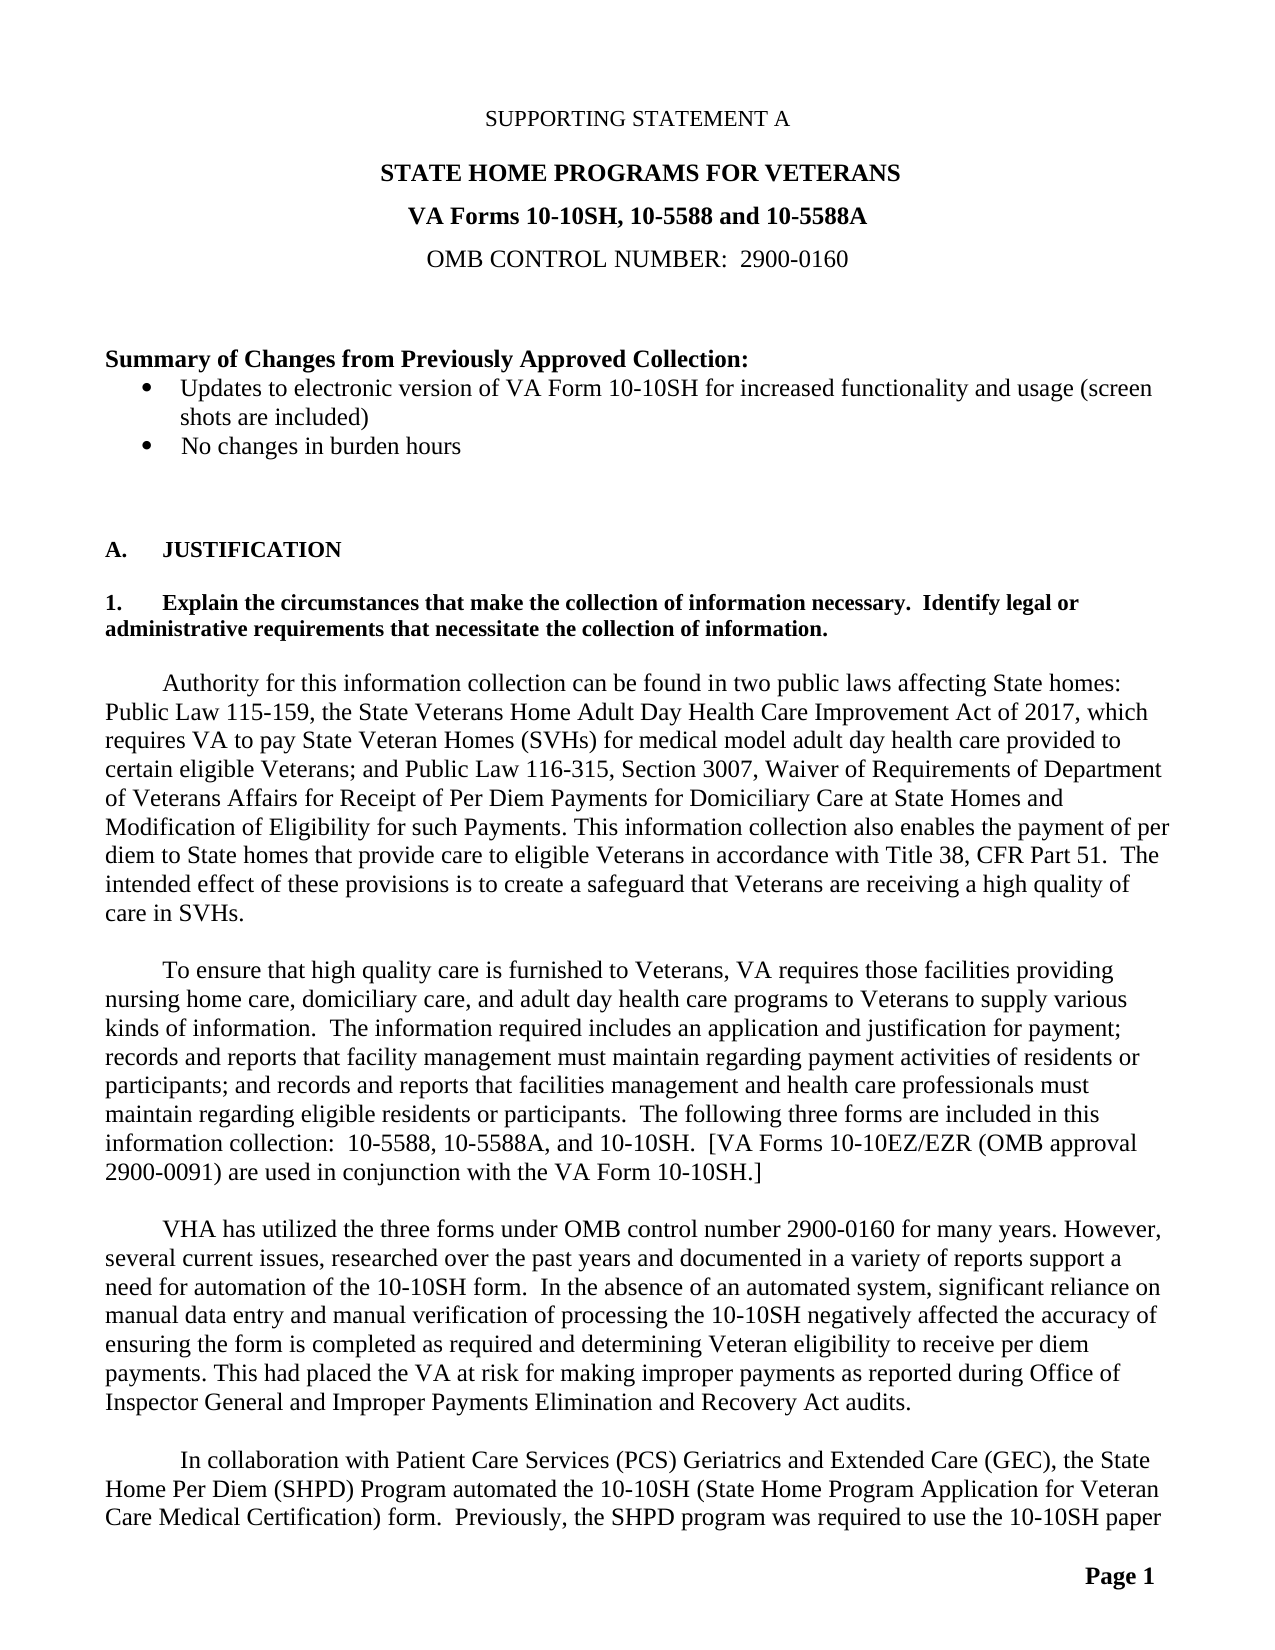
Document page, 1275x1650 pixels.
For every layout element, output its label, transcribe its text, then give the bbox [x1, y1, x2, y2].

text 1. Explain the circumstances that make the collection of information necessary. Identify legal or administrative requirements that necessitate the collection of information. [105, 589, 1170, 642]
text VA Forms 10-10SH, 10-5588 and 10-5588A OMB CONTROL NUMBER: 2900-0160 [105, 201, 1170, 273]
text Authority for this information collection can be found in two public laws affecting State homes: Public Law 115-159, the State Veterans Home Adult Day Health Care Improvement Act of 2017, which requires VA to pay State Veteran Homes (SVHs) for medical model adult day health care provided to certain eligible Veterans; and Public Law 116-315, Section 3007, Waiver of Requirements of Department of Veterans Affairs for Receipt of Per Diem Payments for Domiciliary Care at State Homes and Modification of Eligibility for such Payments​. This information collection also enables the payment of per diem to State homes that provide care to eligible Veterans in accordance with Title 38, CFR Part 51. The intended effect of these provisions is to create a safeguard that Veterans are receiving a high quality of care in SVHs. [105, 668, 1170, 927]
list No changes in burden hours [142, 431, 1170, 459]
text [105, 1445, 1170, 1531]
title SUPPORTING STATEMENT A [105, 105, 1170, 131]
text VHA has utilized the three forms under OMB control number 2900-0160 for many years. However, several current issues, researched over the past years and documented in a variety of reports support a need for automation of the 10-10SH form. In the absence of an automated system, significant reliance on manual data entry and manual verification of processing the 10-10SH negatively affected the accuracy of ensuring the form is completed as required and determining Veteran eligibility to receive per diem payments. This had placed the VA at risk for making improper payments as reported during Office of Inspector General and Improper Payments Elimination and Recovery Act audits. [105, 1214, 1170, 1416]
text To ensure that high quality care is furnished to Veterans, VA requires those facilities providing nursing home care, domiciliary care, and adult day health care programs to Veterans to supply various kinds of information. The information required includes an application and justification for payment; records and reports that facility management must maintain regarding payment activities of residents or participants; and records and reports that facilities management and health care professionals must maintain regarding eligible residents or participants. The following three forms are included in this information collection: 10-5588, 10-5588A, and 10-10SH. [VA Forms 10-10EZ/EZR (OMB approval 2900-0091) are used in conjunction with the VA Form 10-10SH.] [105, 956, 1170, 1186]
text Summary of Changes from Previously Approved Collection: [105, 344, 1170, 373]
list Updates to electronic version of VA Form 10-10SH for increased functionality and usage (screen shots are included) [142, 373, 1170, 431]
text STATE HOME PROGRAMS FOR VETERANS [105, 158, 1170, 186]
subtitle A. JUSTIFICATION [105, 536, 1170, 563]
